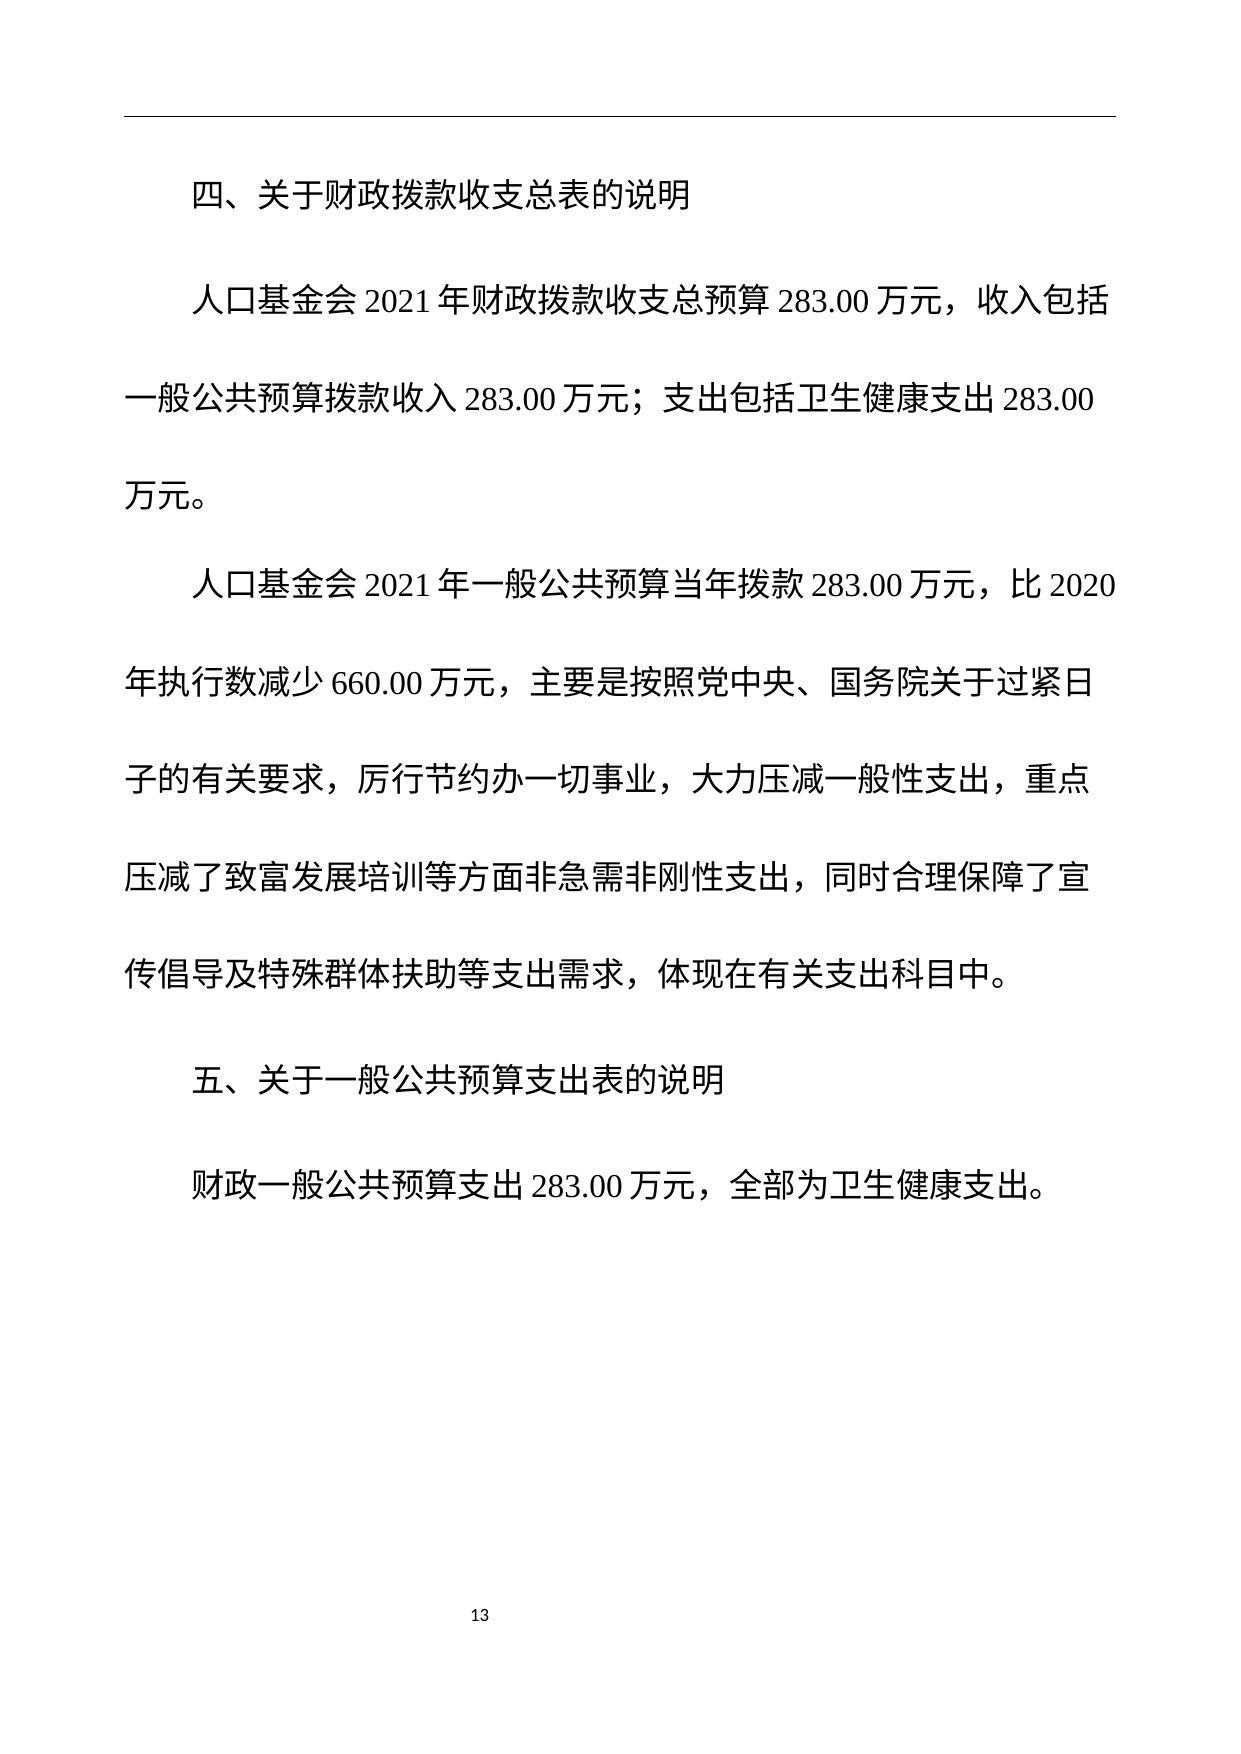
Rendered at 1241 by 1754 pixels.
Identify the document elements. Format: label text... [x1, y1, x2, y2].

text 五、关于一般公共预算支出表的说明 [124, 1045, 1116, 1110]
text 财政一般公共预算支出283.00万元，全部为卫生健康支出。 [124, 1150, 1116, 1215]
text 人口基金会2021年财政拨款收支总预算283.00万元，收入包括一般公共预算拨款收入283.00万元；支出包括卫生健康支出283.00万元。 [124, 266, 1116, 526]
text 人口基金会2021年一般公共预算当年拨款283.00万元，比2020年执行数减少660.00万元，主要是按照党中央、国务院关于过紧日子的有关要求，厉行节约办一切事业，大力压减一般性支出，重点压减了致富发展培训等方面非急需非刚性支出，同时合理保障了宣传倡导及特殊群体扶助等支出需求，体现在有关支出科目中。 [124, 550, 1116, 1005]
text 四、关于财政拨款收支总表的说明 [124, 160, 1116, 225]
